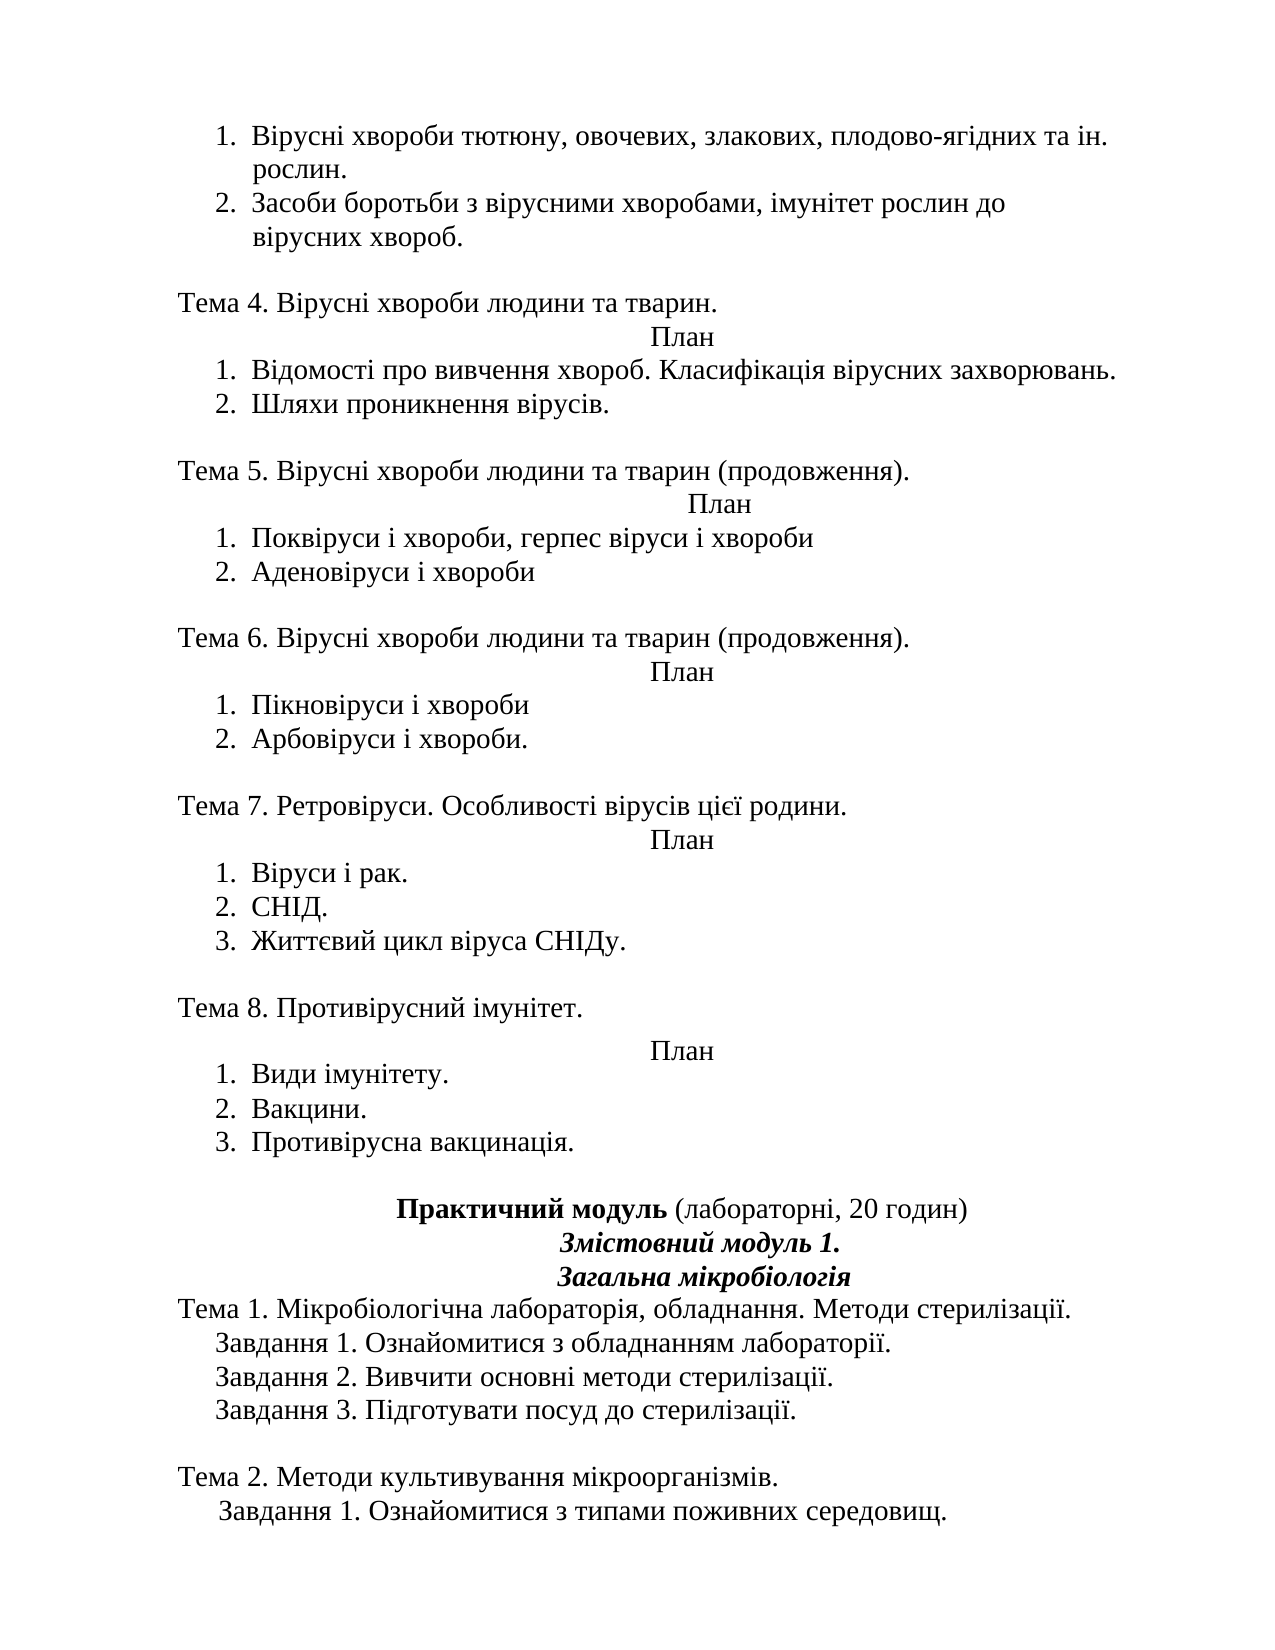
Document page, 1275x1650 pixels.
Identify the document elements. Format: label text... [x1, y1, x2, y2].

list Поквіруси і хвороби, герпес віруси і хвороби [215, 520, 1210, 554]
text План [371, 822, 993, 856]
list Арбовіруси і хвороби. [215, 721, 1210, 755]
text Завдання 1. Ознайомитися з обладнанням лабораторії. Завдання 2. Вивчити основні методи стерилізації. [215, 1326, 894, 1393]
text Завдання 1. Ознайомитися з типами поживних середовищ. [218, 1493, 1210, 1527]
subtitle Змістовний модуль 1. Загальна мікробіологія [557, 1225, 852, 1292]
list Вірусні хвороби тютюну, овочевих, злакових, плодово-ягідних та ін. рослин. [215, 118, 1109, 185]
list СНІД. [215, 889, 1210, 923]
text Тема 7. Ретровіруси. Особливості вірусів цієї родини. [176, 789, 849, 822]
text Тема 8. Противірусний імунітет. [177, 990, 588, 1024]
text Тема 6. Вірусні хвороби людини та тварин (продовження). [177, 621, 1210, 654]
text Завдання 3. Підготувати посуд до стерилізації. [215, 1393, 1210, 1426]
text План [177, 319, 714, 352]
text Тема 2. Методи культивування мікроорганізмів. [177, 1460, 1210, 1493]
text Тема 5. Вірусні хвороби людини та тварин (продовження). [177, 453, 1210, 487]
text План [371, 654, 993, 688]
list Життєвий цикл віруса СНІДу. [215, 923, 1210, 956]
text Тема 1. Мікробіологічна лабораторія, обладнання. Методи стерилізації. [177, 1292, 1210, 1326]
list Аденовіруси і хвороби [215, 554, 1210, 587]
list Віруси і рак. [215, 856, 1210, 889]
text План [650, 1033, 1210, 1066]
list Пікновіруси і хвороби [215, 688, 1210, 721]
list Відомості про вивчення хвороб. Класифікація вірусних захворювань. [215, 352, 1210, 386]
list Вакцини. [215, 1091, 588, 1124]
text Тема 4. Вірусні хвороби людини та тварин. [177, 285, 718, 319]
text План [687, 487, 1210, 520]
list Противірусна вакцинація. [215, 1124, 588, 1158]
list Види імунітету. [215, 1057, 588, 1091]
list Шляхи проникнення вірусів. [215, 386, 1210, 419]
text Практичний модуль (лабораторні, 20 годин) [396, 1191, 1210, 1225]
list Засоби боротьби з вірусними хворобами, імунітет рослин до вірусних хвороб. [215, 185, 1122, 252]
